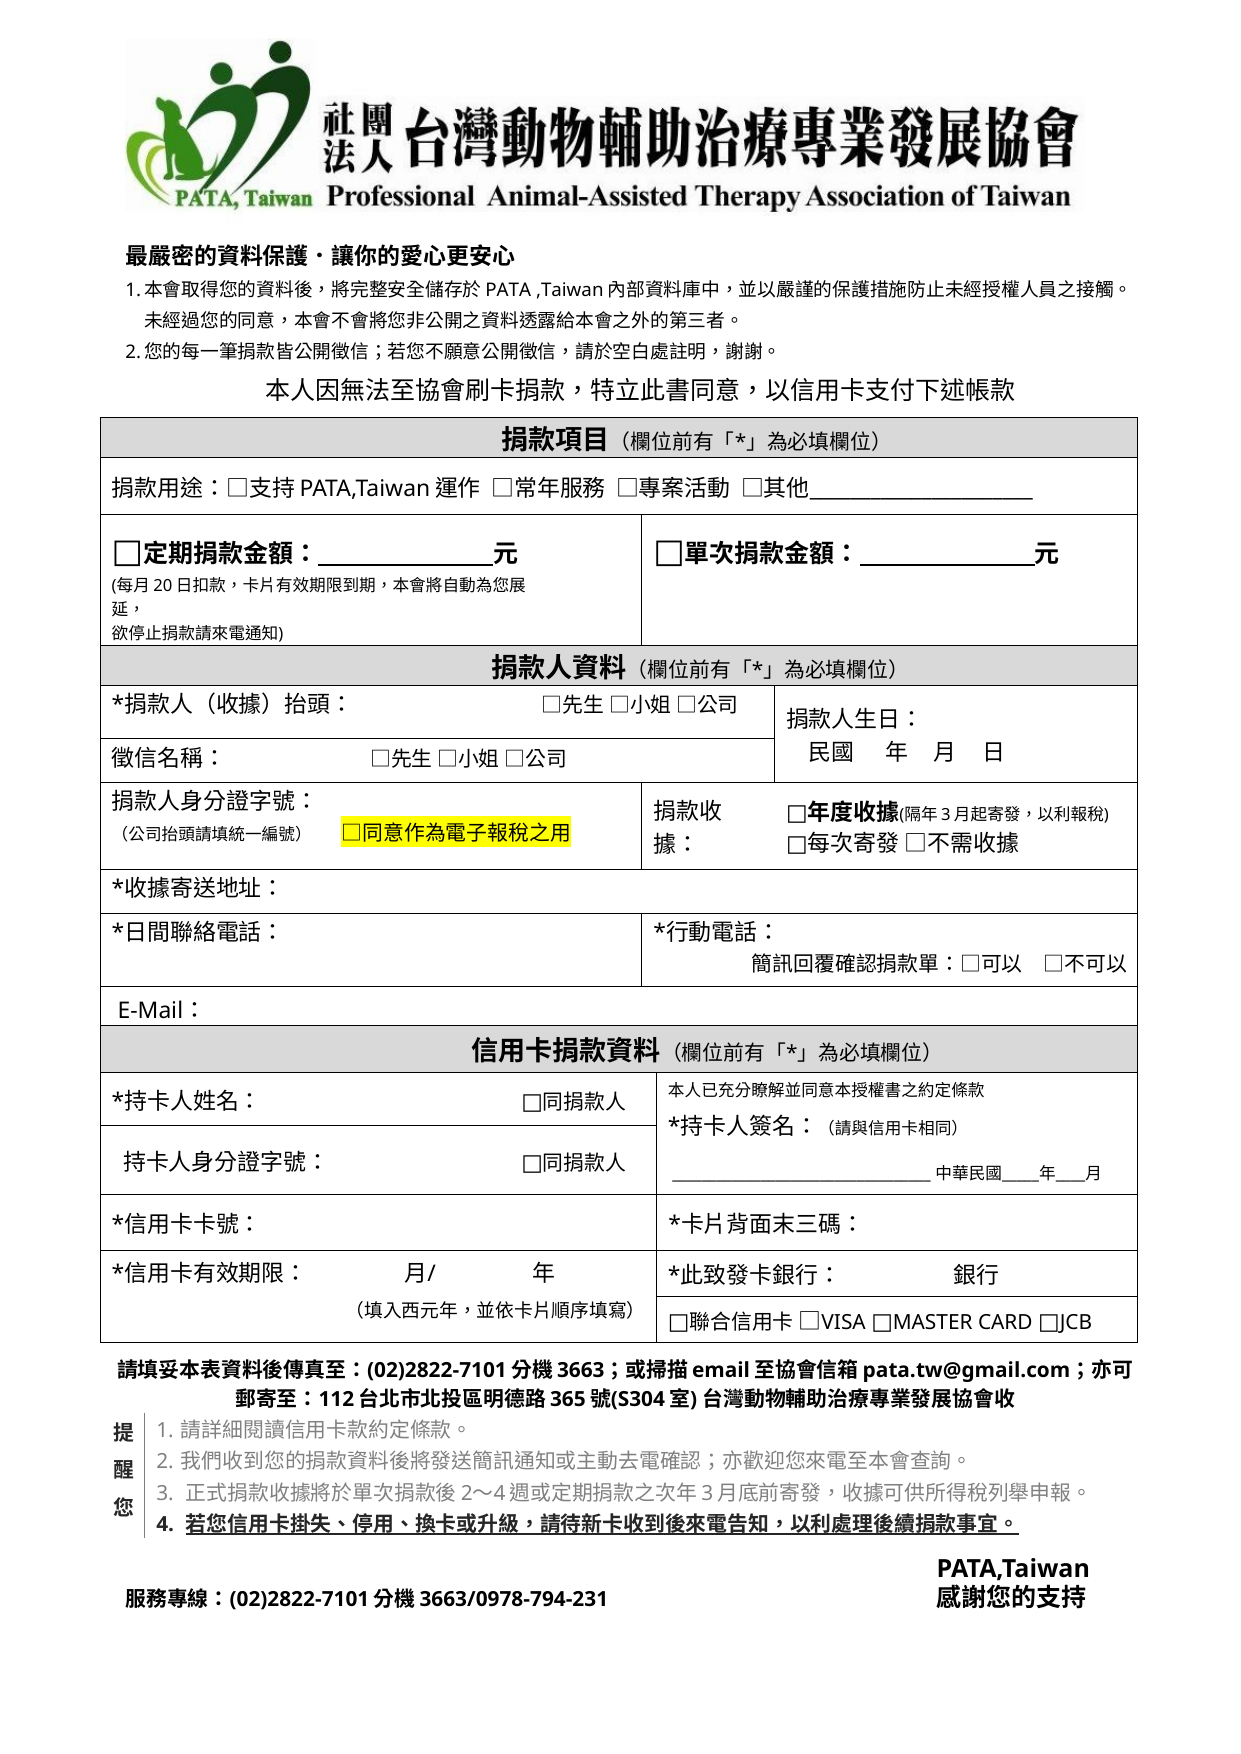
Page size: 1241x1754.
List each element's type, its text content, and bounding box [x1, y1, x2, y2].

table_cell 本人已充分瞭解並同意本授權書之約定條款 *持卡人簽名：（請與信用卡相同） ___________________________________ 中華民國_____年____月 [657, 1073, 1137, 1194]
table_cell *捐款人（收據）抬頭： □先生 □小姐 □公司 [101, 686, 774, 738]
table_cell *此致發卡銀行： 銀行 [657, 1251, 1137, 1296]
text 本人因無法至協會刷卡捐款，特立此書同意，以信用卡支付下述帳款 [152, 376, 1114, 406]
list 您的每一筆捐款皆公開徵信；若您不願意公開徵信，請於空白處註明，謝謝。 [125, 334, 1114, 365]
text 服務專線：(02)2822-7101分機3663/0978-794-231 感謝您的支持 [125, 1584, 1137, 1612]
table_cell 徵信名稱： □先生 □小姐 □公司 [101, 739, 774, 782]
text 請填妥本表資料後傳真至：(02)2822-7101分機3663；或掃描email至協會信箱pata.tw@gmail.com；亦可郵寄至：112台北市北投區明德路365號(S304室) 台灣動物輔助治療專業發展協會收 [113, 1354, 1137, 1413]
picture [125, 38, 1133, 231]
table_header 請詳細閱讀信用卡款約定條款。 我們收到您的捐款資料後將發送簡訊通知或主動去電確認；亦歡迎您來電至本會查詢。 正式捐款收據將於單次捐款後2～4週或定期捐款之次年3月底前寄發，收據可供所得稅列舉申報。 若您信用卡掛失、停用、換卡或升級，請待新卡收到後來電告知，以利處理後續捐款事宜。 [145, 1413, 1131, 1538]
table_cell 捐款人生日： 民國 年 月 日 [775, 686, 1137, 782]
table_cell □定期捐款金額： 元 (每月20日扣款，卡片有效期限到期，本會將自動為您展延， 欲停止捐款請來電通知) [101, 515, 641, 644]
table_cell *卡片背面末三碼： [657, 1195, 1137, 1250]
table_cell □年度收據(隔年3月起寄發，以利報稅) □每次寄發 □不需收據 [775, 783, 1137, 868]
table_cell E-Mail： [101, 987, 1137, 1024]
table_header 捐款項目（欄位前有「*」為必填欄位） [101, 418, 1137, 457]
table_cell □聯合信用卡 □VISA □MASTER CARD □JCB [657, 1297, 1137, 1342]
table_cell 捐款收據： [642, 783, 774, 868]
table_cell *收據寄送地址： [101, 870, 1137, 913]
text 最嚴密的資料保護．讓你的愛心更安心 [125, 238, 1137, 271]
table_cell 持卡人身分證字號： □同捐款人 [101, 1126, 656, 1194]
table_cell *信用卡卡號： [101, 1195, 656, 1250]
table_header 提 醒 您 [101, 1413, 144, 1538]
table_cell 捐款用途：□支持PATA,Taiwan運作 □常年服務 □專案活動 □其他______________________ [101, 458, 1137, 514]
table_cell 信用卡捐款資料（欄位前有「*」為必填欄位） [101, 1026, 1137, 1072]
list 本會取得您的資料後，將完整安全儲存於PATA ,Taiwan內部資料庫中，並以嚴謹的保護措施防止未經授權人員之接觸。未經過您的同意，本會不會將您非公開之資料透露給本會之外的第三者。 [125, 271, 1114, 334]
table_cell 捐款人資料（欄位前有「*」為必填欄位） [101, 646, 1137, 685]
table_cell 捐款人身分證字號： （公司抬頭請填統一編號） □同意作為電子報稅之用 [101, 783, 641, 868]
text PATA,Taiwan [125, 1564, 1137, 1581]
table_cell *日間聯絡電話： [101, 914, 641, 986]
table_cell *行動電話： 簡訊回覆確認捐款單：□可以 □不可以 [642, 914, 1137, 986]
table_cell □單次捐款金額： 元 [642, 515, 1137, 644]
table_cell *持卡人姓名： □同捐款人 [101, 1073, 656, 1125]
table_cell *信用卡有效期限： 月/ 年 （填入西元年，並依卡片順序填寫） [101, 1251, 656, 1342]
